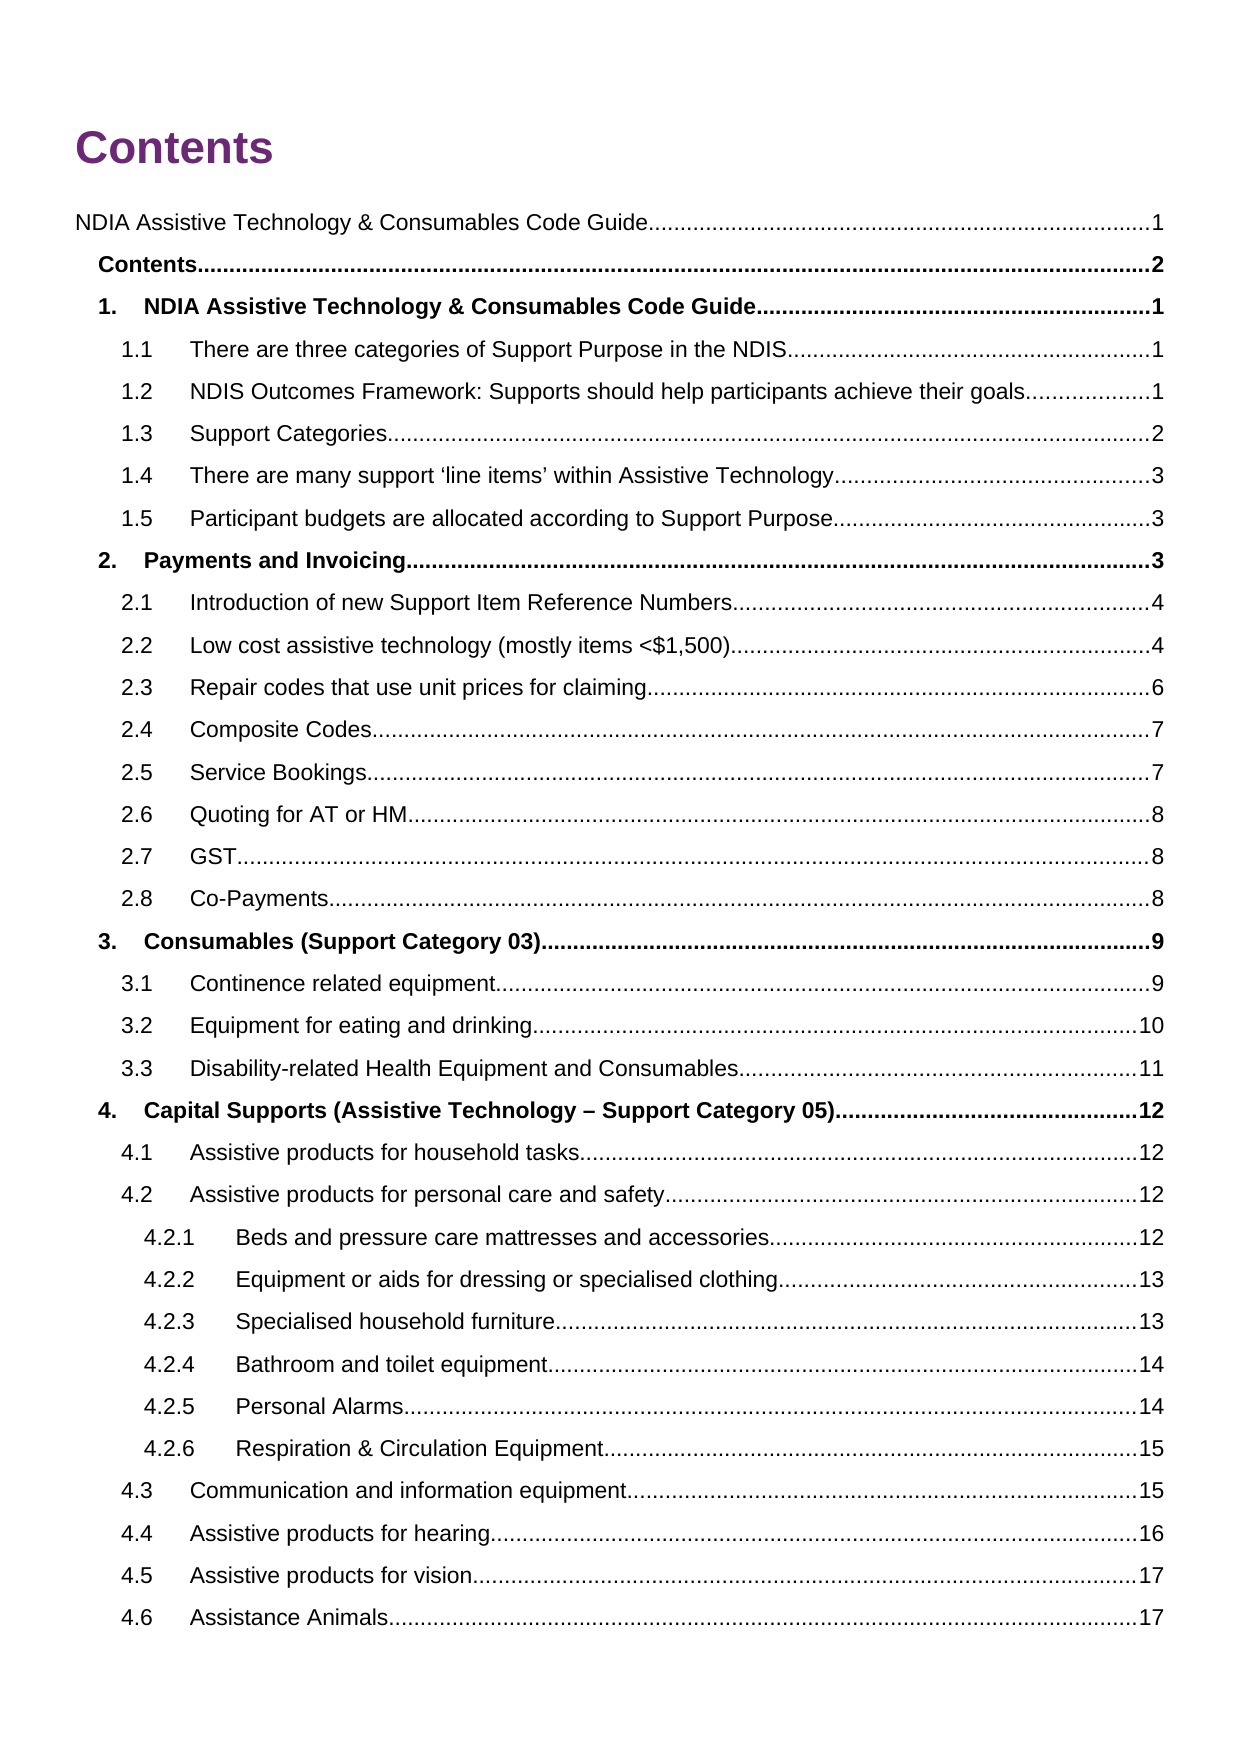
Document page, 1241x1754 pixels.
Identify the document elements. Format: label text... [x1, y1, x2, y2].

text 1.1 There are three categories of Support Purpose in the NDIS 1 [121, 336, 1165, 362]
text 4.2.3 Specialised household furniture 13 [144, 1308, 1165, 1334]
text 3.2 Equipment for eating and drinking 10 [121, 1012, 1165, 1038]
text 4.6 Assistance Animals 17 [121, 1604, 1165, 1631]
text 2. Payments and Invoicing 3 [98, 547, 1165, 573]
text 4.2.1 Beds and pressure care mattresses and accessories 12 [144, 1224, 1165, 1250]
text 1.5 Participant budgets are allocated according to Support Purpose 3 [121, 505, 1165, 531]
text 2.6 Quoting for AT or HM 8 [121, 801, 1165, 827]
text 2.1 Introduction of new Support Item Reference Numbers 4 [121, 589, 1165, 616]
text 4.5 Assistive products for vision 17 [121, 1562, 1165, 1588]
text 4.1 Assistive products for household tasks 12 [121, 1139, 1165, 1165]
text 3. Consumables (Support Category 03) 9 [98, 928, 1165, 954]
text 3.3 Disability-related Health Equipment and Consumables 11 [121, 1054, 1165, 1081]
text 3.1 Continence related equipment 9 [121, 970, 1165, 996]
text 4.3 Communication and information equipment 15 [121, 1477, 1165, 1504]
text 4.2.4 Bathroom and toilet equipment 14 [144, 1351, 1165, 1377]
text 4.2.6 Respiration & Circulation Equipment 15 [144, 1435, 1165, 1461]
text 1.2 NDIS Outcomes Framework: Supports should help participants achieve their goals 1 [121, 378, 1165, 404]
text 4.4 Assistive products for hearing 16 [121, 1520, 1165, 1546]
text 4.2.5 Personal Alarms 14 [144, 1393, 1165, 1419]
text 1. NDIA Assistive Technology & Consumables Code Guide 1 [98, 293, 1165, 319]
text 1.3 Support Categories 2 [121, 420, 1165, 446]
text 2.2 Low cost assistive technology (mostly items <$1,500) 4 [121, 632, 1165, 658]
text 4.2 Assistive products for personal care and safety 12 [121, 1181, 1165, 1208]
text 2.8 Co-Payments 8 [121, 885, 1165, 912]
text 2.4 Composite Codes 7 [121, 716, 1165, 742]
subtitle Contents [75, 121, 1165, 174]
text 1.4 There are many support ‘line items’ within Assistive Technology 3 [121, 462, 1165, 489]
text Contents 2 [98, 251, 1165, 278]
text NDIA Assistive Technology & Consumables Code Guide 1 [75, 209, 1165, 236]
text 2.3 Repair codes that use unit prices for claiming 6 [121, 674, 1165, 700]
text 4. Capital Supports (Assistive Technology – Support Category 05) 12 [98, 1097, 1165, 1123]
text 2.5 Service Bookings 7 [121, 758, 1165, 785]
text 2.7 GST 8 [121, 843, 1165, 869]
text 4.2.2 Equipment or aids for dressing or specialised clothing 13 [144, 1266, 1165, 1292]
